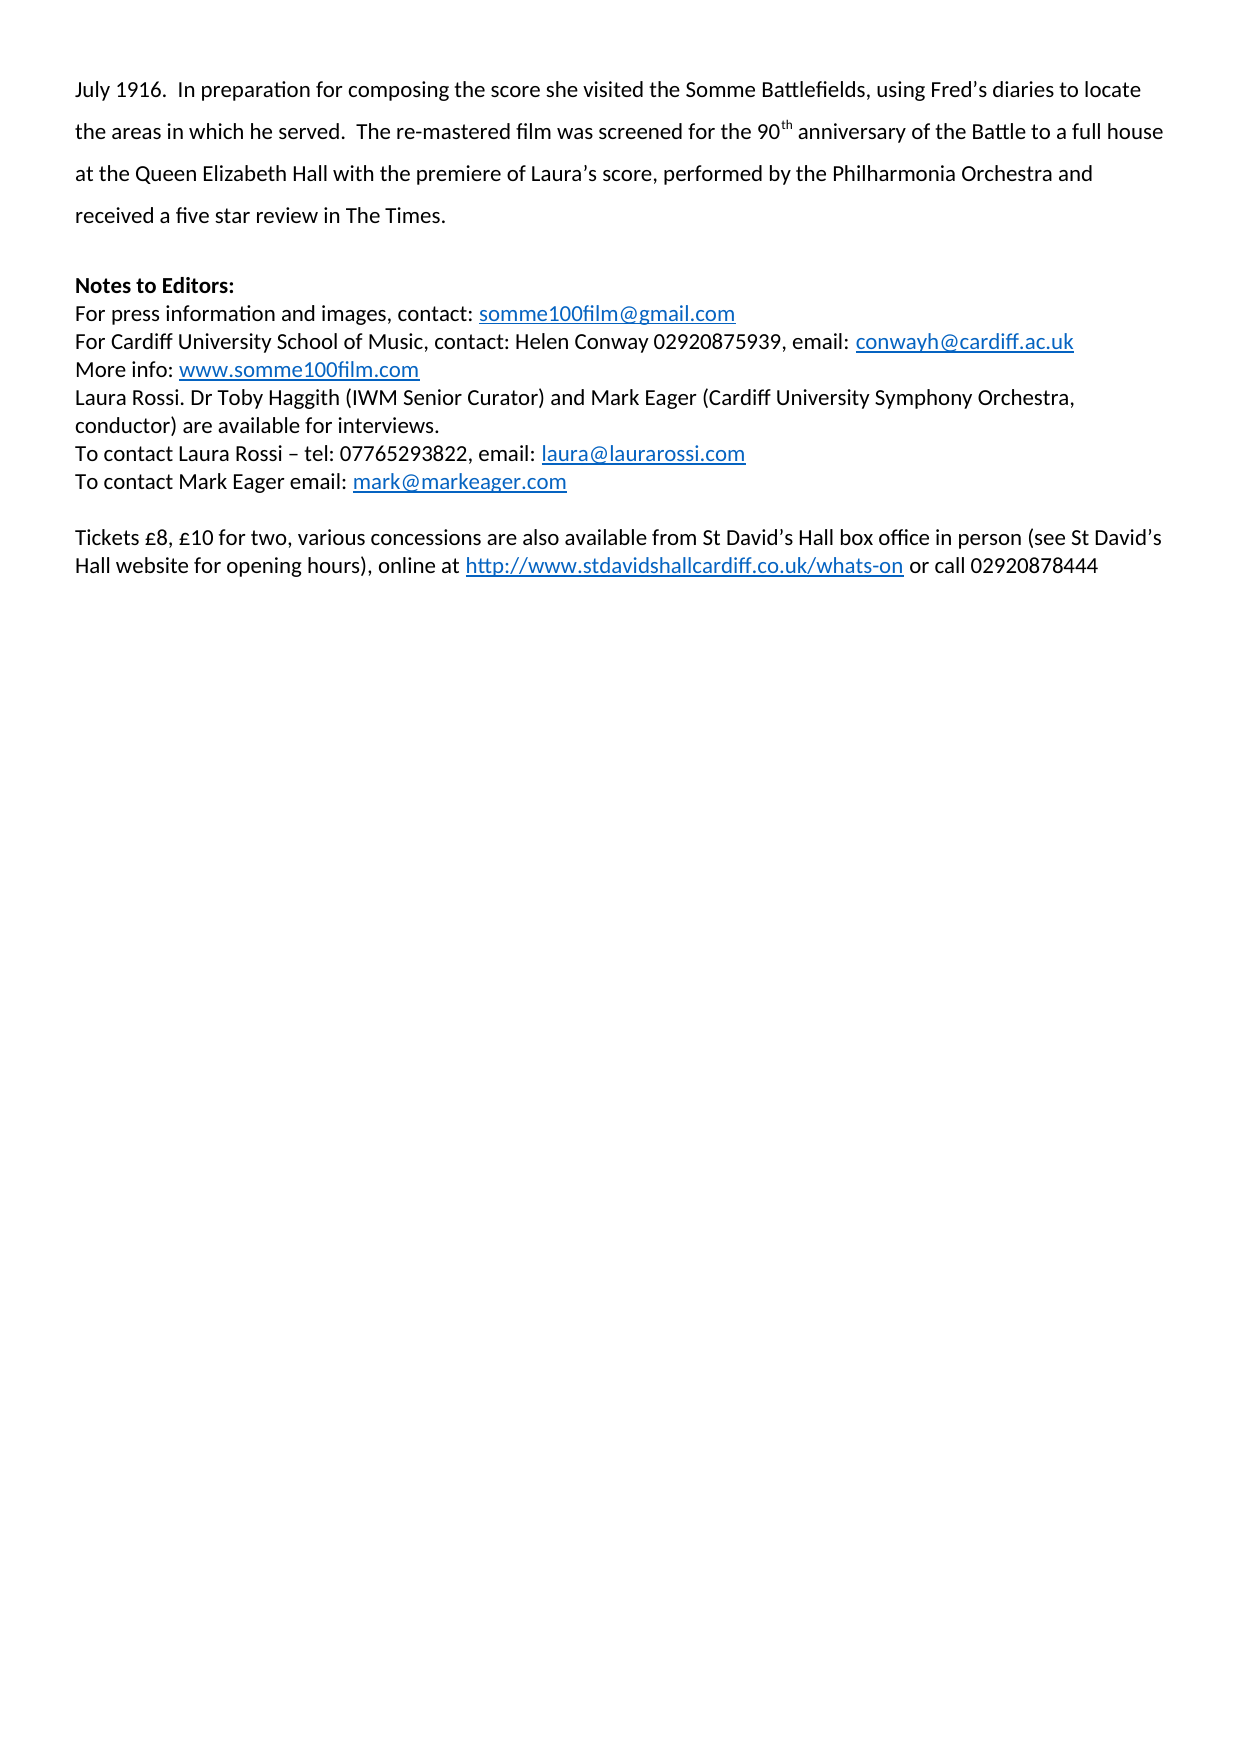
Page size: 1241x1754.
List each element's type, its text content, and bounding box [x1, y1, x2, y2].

text More info: www.somme100film.com [75, 355, 1165, 383]
text Notes to Editors: [75, 271, 1165, 299]
text To contact Laura Rossi – tel: 07765293822, email: laura@laurarossi.com [75, 439, 1165, 467]
text For Cardiff University School of Music, contact: Helen Conway 02920875939, email: conwayh@cardiff.ac.uk [75, 327, 1165, 355]
text Tickets £8, £10 for two, various concessions are also available from St David’s Hall box office in person (see St David’s Hall website for opening hours), online at http://www.stdavidshallcardiff.co.uk/whats-on or call 02920878444 [75, 523, 1165, 579]
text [75, 75, 1165, 229]
text Laura Rossi. Dr Toby Haggith (IWM Senior Curator) and Mark Eager (Cardiff University Symphony Orchestra, conductor) are available for interviews. [75, 383, 1165, 439]
text For press information and images, contact: somme100film@gmail.com [75, 299, 1165, 327]
text To contact Mark Eager email: mark@markeager.com [75, 467, 1165, 495]
